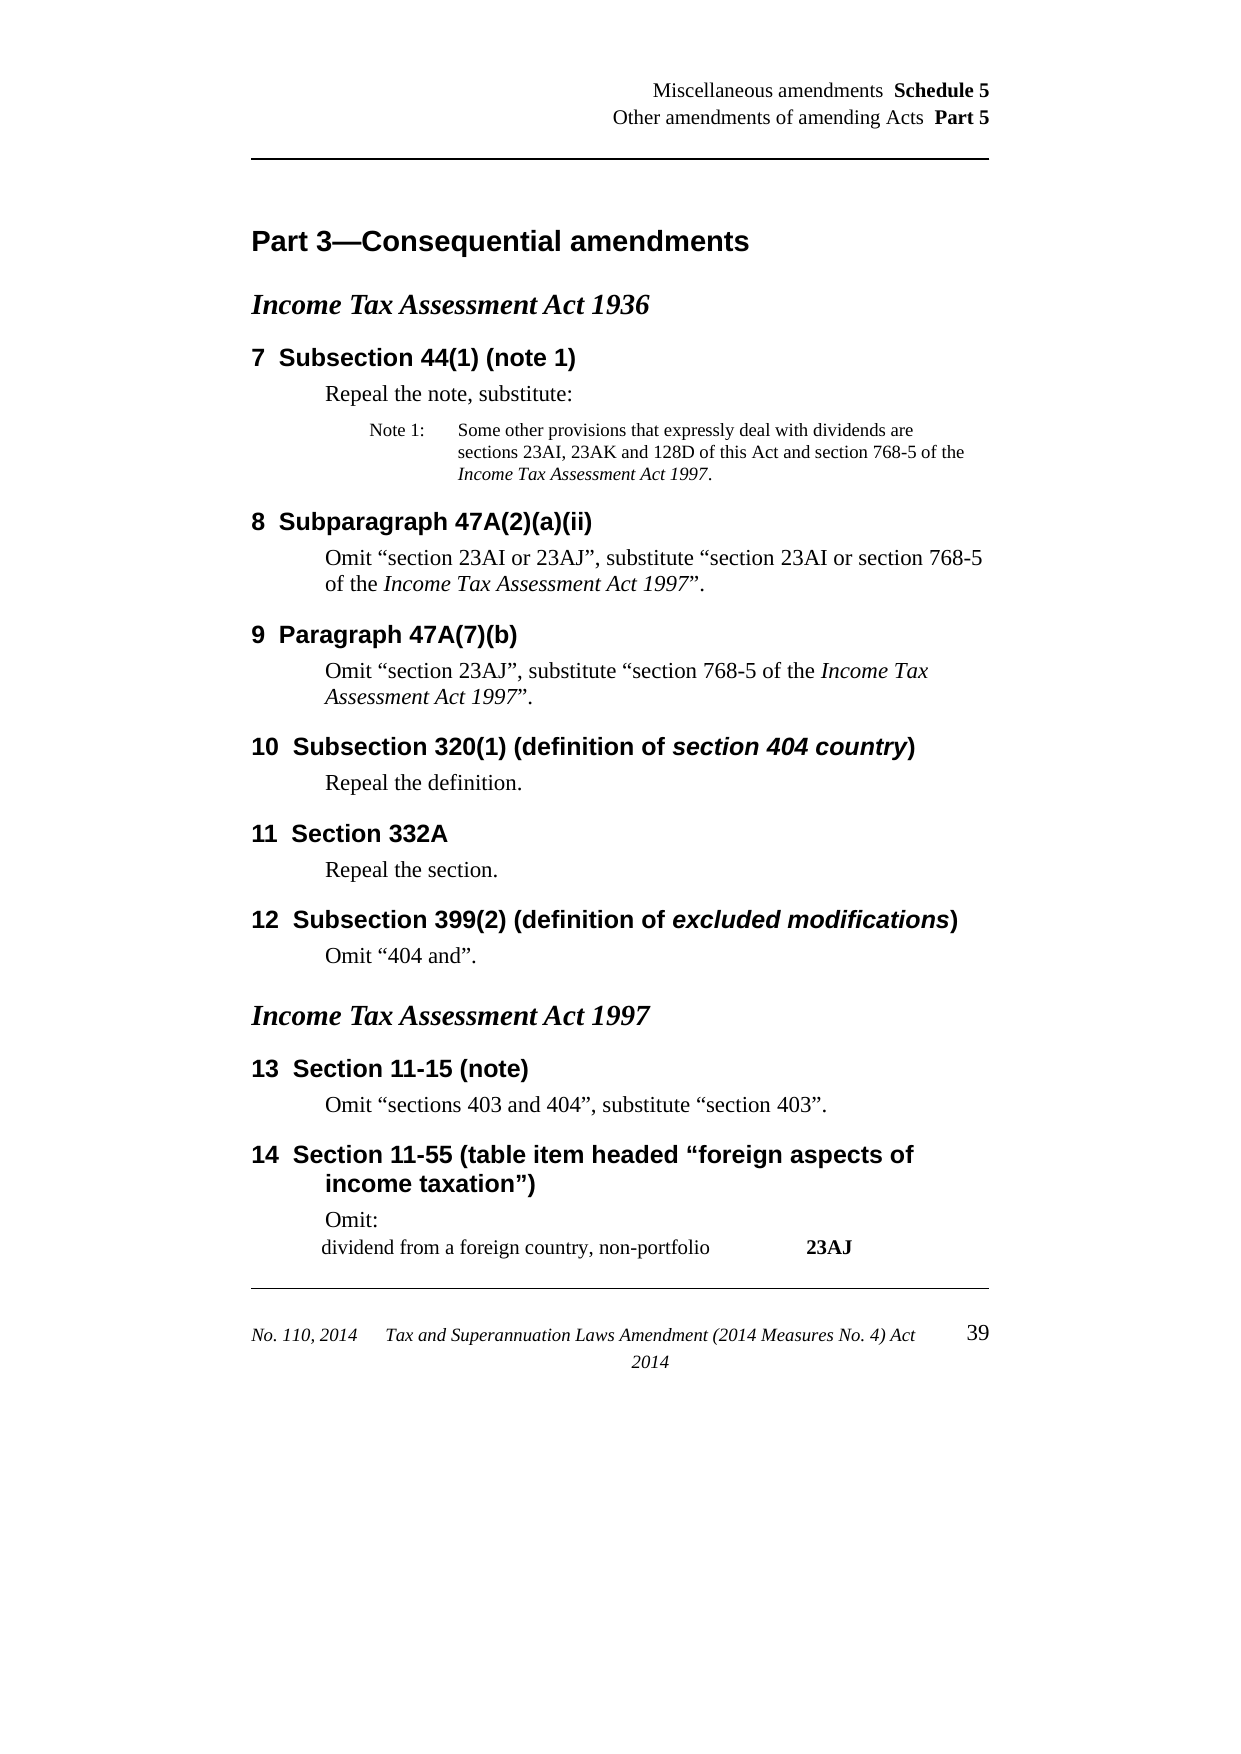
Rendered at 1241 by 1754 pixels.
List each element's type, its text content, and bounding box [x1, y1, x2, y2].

text 7 Subsection 44(1) (note 1) [251, 343, 989, 372]
text Note 1: Some other provisions that expressly deal with dividends are sections 23AI, 23AK and 128D of this Act and section 768-5 of the Income Tax Assessment Act 1997. [369, 419, 989, 484]
text Omit “404 and”. [325, 942, 989, 968]
text Repeal the definition. [325, 769, 989, 796]
text 11 Section 332A [251, 819, 989, 847]
text 9 Paragraph 47A(7)(b) [251, 620, 989, 648]
text 8 Subparagraph 47A(2)(a)(ii) [251, 507, 989, 536]
text 14 Section 11-55 (table item headed “foreign aspects of income taxation”) [251, 1141, 989, 1198]
text Income Tax Assessment Act 1997 [251, 998, 989, 1031]
table_header dividend from a foreign country, non-portfolio [251, 1233, 795, 1262]
text 10 Subsection 320(1) (definition of section 404 country) [251, 732, 989, 761]
text 12 Subsection 399(2) (definition of excluded modifications) [251, 905, 989, 934]
text Repeal the note, substitute: [325, 380, 989, 407]
text Omit: [325, 1206, 989, 1233]
text Omit “section 23AI or 23AJ”, substitute “section 23AI or section 768-5 of the Income Tax Assessment Act 1997”. [325, 544, 989, 597]
table_header 23AJ [795, 1233, 1001, 1262]
text Omit “section 23AJ”, substitute “section 768-5 of the Income Tax Assessment Act 1997”. [325, 657, 989, 709]
text Omit “sections 403 and 404”, substitute “section 403”. [325, 1091, 989, 1118]
text Repeal the section. [325, 856, 989, 882]
text Income Tax Assessment Act 1936 [251, 287, 989, 320]
text 13 Section 11-15 (note) [251, 1054, 989, 1083]
text Part 3—Consequential amendments [251, 224, 989, 258]
